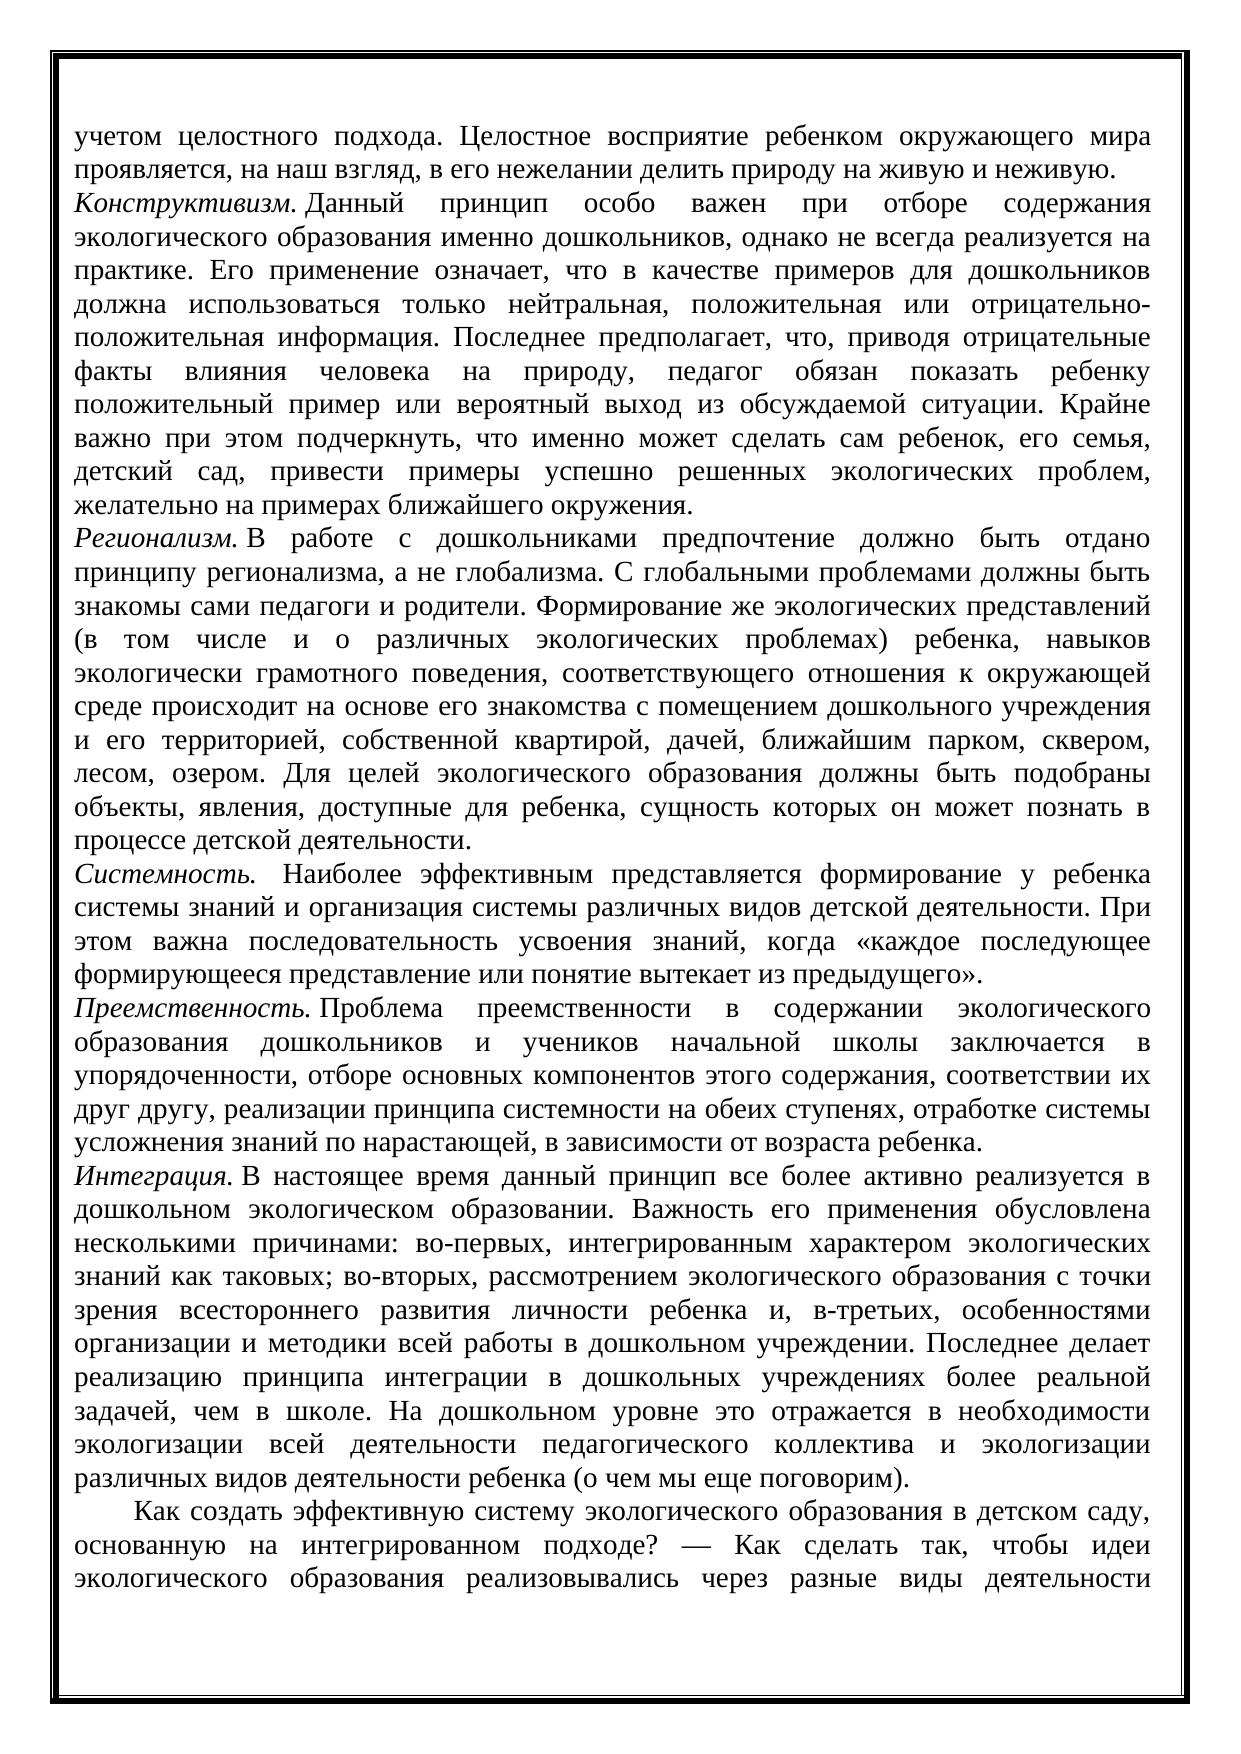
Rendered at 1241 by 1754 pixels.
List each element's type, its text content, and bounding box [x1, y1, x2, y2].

text Преемственность. Проблема преемственности в содержании экологического образования дошкольников и учеников начальной школы заключается в упорядоченности, отборе основных компонентов этого содержания, соответствии их друг другу, реализации принципа системности на обеих ступенях, отработке системы усложнения знаний по нарастающей, в зависимости от возраста ребенка. [74, 990, 1152, 1158]
text Системность. Наиболее эффективным представляется формирование у ребенка системы знаний и организация системы различных видов детской деятельности. При этом важна последовательность усвоения знаний, когда «каждое последующее формирующееся представление или понятие вытекает из предыдущего». [74, 856, 1152, 990]
text Регионализм. В работе с дошкольниками предпочтение должно быть отдано принципу регионализма, а не глобализма. С глобальными проблемами должны быть знакомы сами педагоги и родители. Формирование же экологических представлений (в том числе и о различных экологических проблемах) ребенка, навыков экологически грамотного поведения, соответствующего отношения к окружающей среде происходит на основе его знакомства с помещением дошкольного учреждения и его территорией, собственной квартирой, дачей, ближайшим парком, сквером, лесом, озером. Для целей экологического образования должны быть подобраны объекты, явления, доступные для ребенка, сущность которых он может познать в процессе детской деятельности. [74, 521, 1152, 856]
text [74, 118, 1152, 185]
text Интеграция. В настоящее время данный принцип все более активно реализуется в дошкольном экологическом образовании. Важность его применения обусловлена несколькими причинами: во-первых, интегрированным характером экологических знаний как таковых; во-вторых, рассмотрением экологического образования с точки зрения всестороннего развития личности ребенка и, в-третьих, особенностями организации и методики всей работы в дошкольном учреждении. Последнее делает реализацию принципа интеграции в дошкольных учреждениях более реальной задачей, чем в школе. На дошкольном уровне это отражается в необходимости экологизации всей деятельности педагогического коллектива и экологизации различных видов деятельности ребенка (о чем мы еще поговорим). [74, 1158, 1152, 1493]
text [74, 1493, 1152, 1594]
text Конструктивизм. Данный принцип особо важен при отборе содержания экологического образования именно дошкольников, однако не всегда реализуется на практике. Его применение означает, что в качестве примеров для дошкольников должна использоваться только нейтральная, положительная или отрицательно-положительная информация. Последнее предполагает, что, приводя отрицательные факты влияния человека на природу, педагог обязан показать ребенку положительный пример или вероятный выход из обсуждаемой ситуации. Крайне важно при этом подчеркнуть, что именно может сделать сам ребенок, его семья, детский сад, привести примеры успешно решенных экологических проблем, желательно на примерах ближайшего окружения. [74, 185, 1152, 521]
